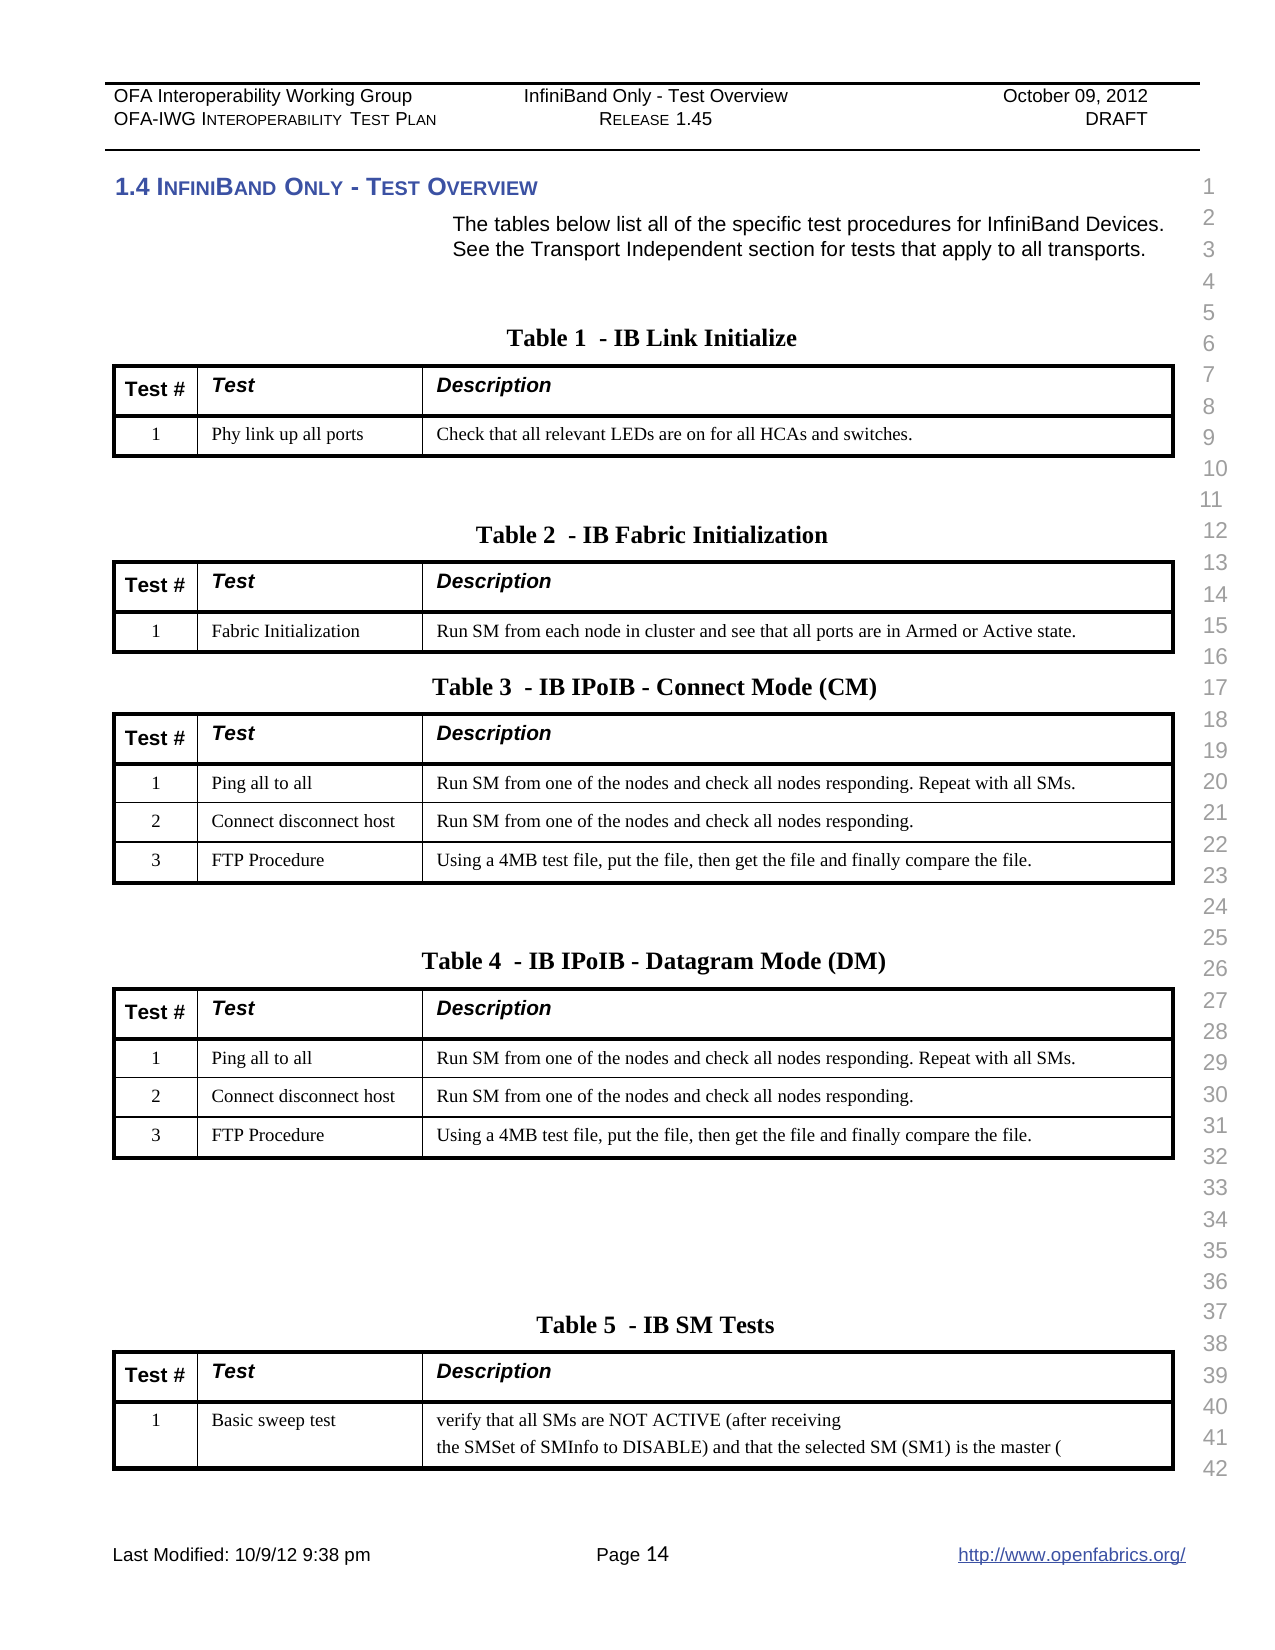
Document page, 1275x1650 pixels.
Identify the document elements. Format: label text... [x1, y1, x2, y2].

text 5 [92, 299, 1215, 325]
text 7 [92, 361, 1215, 388]
text 11 [92, 486, 1224, 513]
text Table 3 - IB IPoIB - Connect Mode (CM) 17 [92, 672, 1228, 701]
text 36 [92, 1268, 1228, 1294]
text See the Transport Independent section for tests that apply to all transports. 3 [92, 236, 1215, 263]
text 1.4 INFINIBAND ONLY - TEST OVERVIEW 1 [92, 172, 1215, 201]
text Table 5 - IB SM Tests 37 [92, 1299, 1228, 1336]
text 31 [92, 1112, 1228, 1138]
text Table 1 - IB Link Initialize 6 [92, 325, 1215, 356]
text 38 [92, 1336, 1228, 1357]
text 9 [92, 424, 1215, 450]
text 39 [92, 1362, 1228, 1388]
text Table 2 - IB Fabric Initialization 12 [92, 517, 1228, 549]
text 33 [92, 1174, 1228, 1201]
text 15 [92, 612, 1228, 638]
text 18 [92, 706, 1228, 732]
text 13 [92, 549, 1228, 576]
text 28 [92, 1018, 1228, 1044]
text The tables below list all of the specific test procedures for InfiniBand Devices. 2 [92, 204, 1215, 236]
text 16 [92, 643, 1228, 669]
text 4 [92, 268, 1215, 294]
text 20 [92, 768, 1228, 794]
text 19 [92, 737, 1228, 763]
text Table 4 - IB IPoIB - Datagram Mode (DM) 26 [92, 951, 1228, 982]
text 8 [92, 393, 1215, 419]
text 41 [92, 1424, 1228, 1451]
text 35 [92, 1237, 1228, 1263]
text 10 [92, 455, 1228, 482]
text 14 [92, 581, 1228, 607]
text 34 [92, 1206, 1228, 1232]
text 42 [92, 1455, 1228, 1482]
text 27 [92, 987, 1228, 1013]
text 29 [92, 1049, 1228, 1076]
text 32 [92, 1143, 1228, 1169]
text 40 [92, 1393, 1228, 1419]
text 23 [92, 862, 1228, 888]
text 30 [92, 1081, 1228, 1107]
text 25 [92, 924, 1228, 951]
text 21 [92, 799, 1228, 826]
text 24 [92, 893, 1228, 919]
text 22 [92, 831, 1228, 857]
